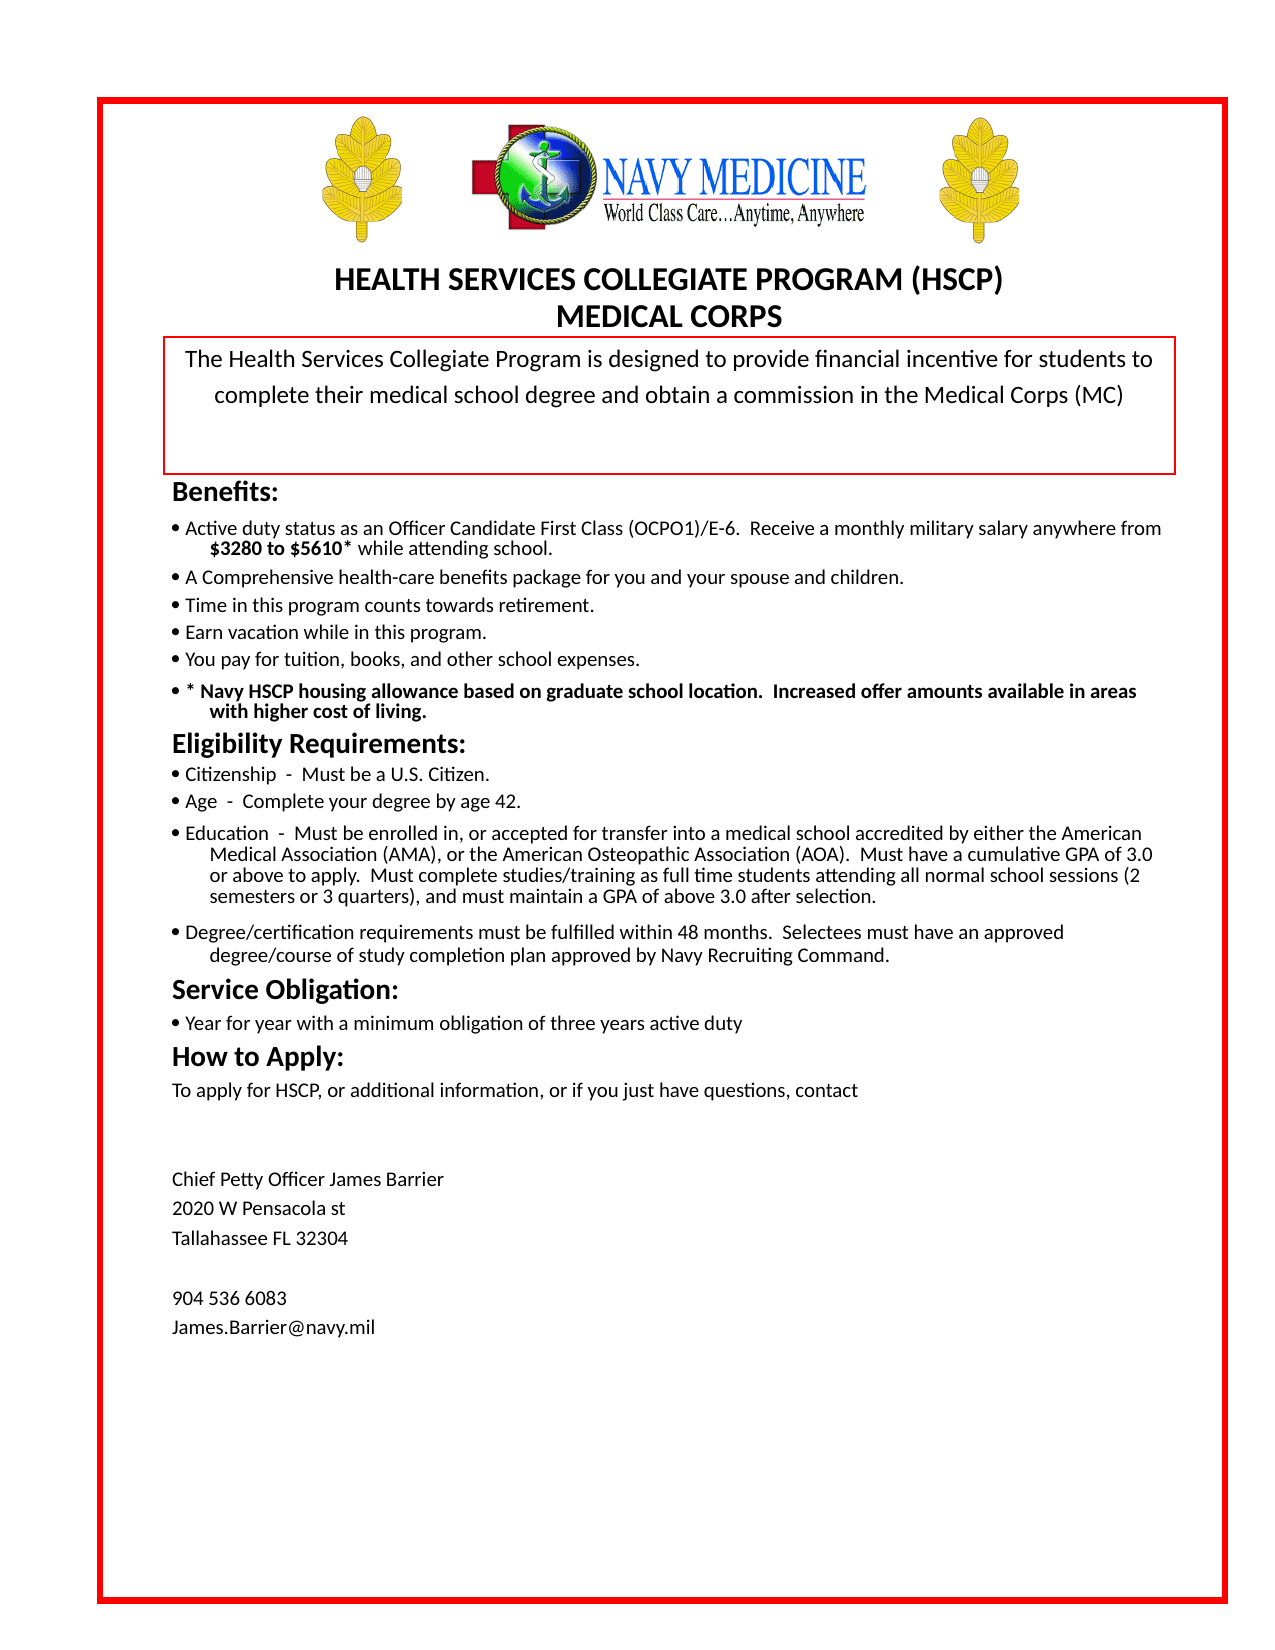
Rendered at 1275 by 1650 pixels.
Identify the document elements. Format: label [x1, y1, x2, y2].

picture [322, 111, 402, 244]
picture [939, 112, 1020, 245]
picture [458, 107, 867, 255]
